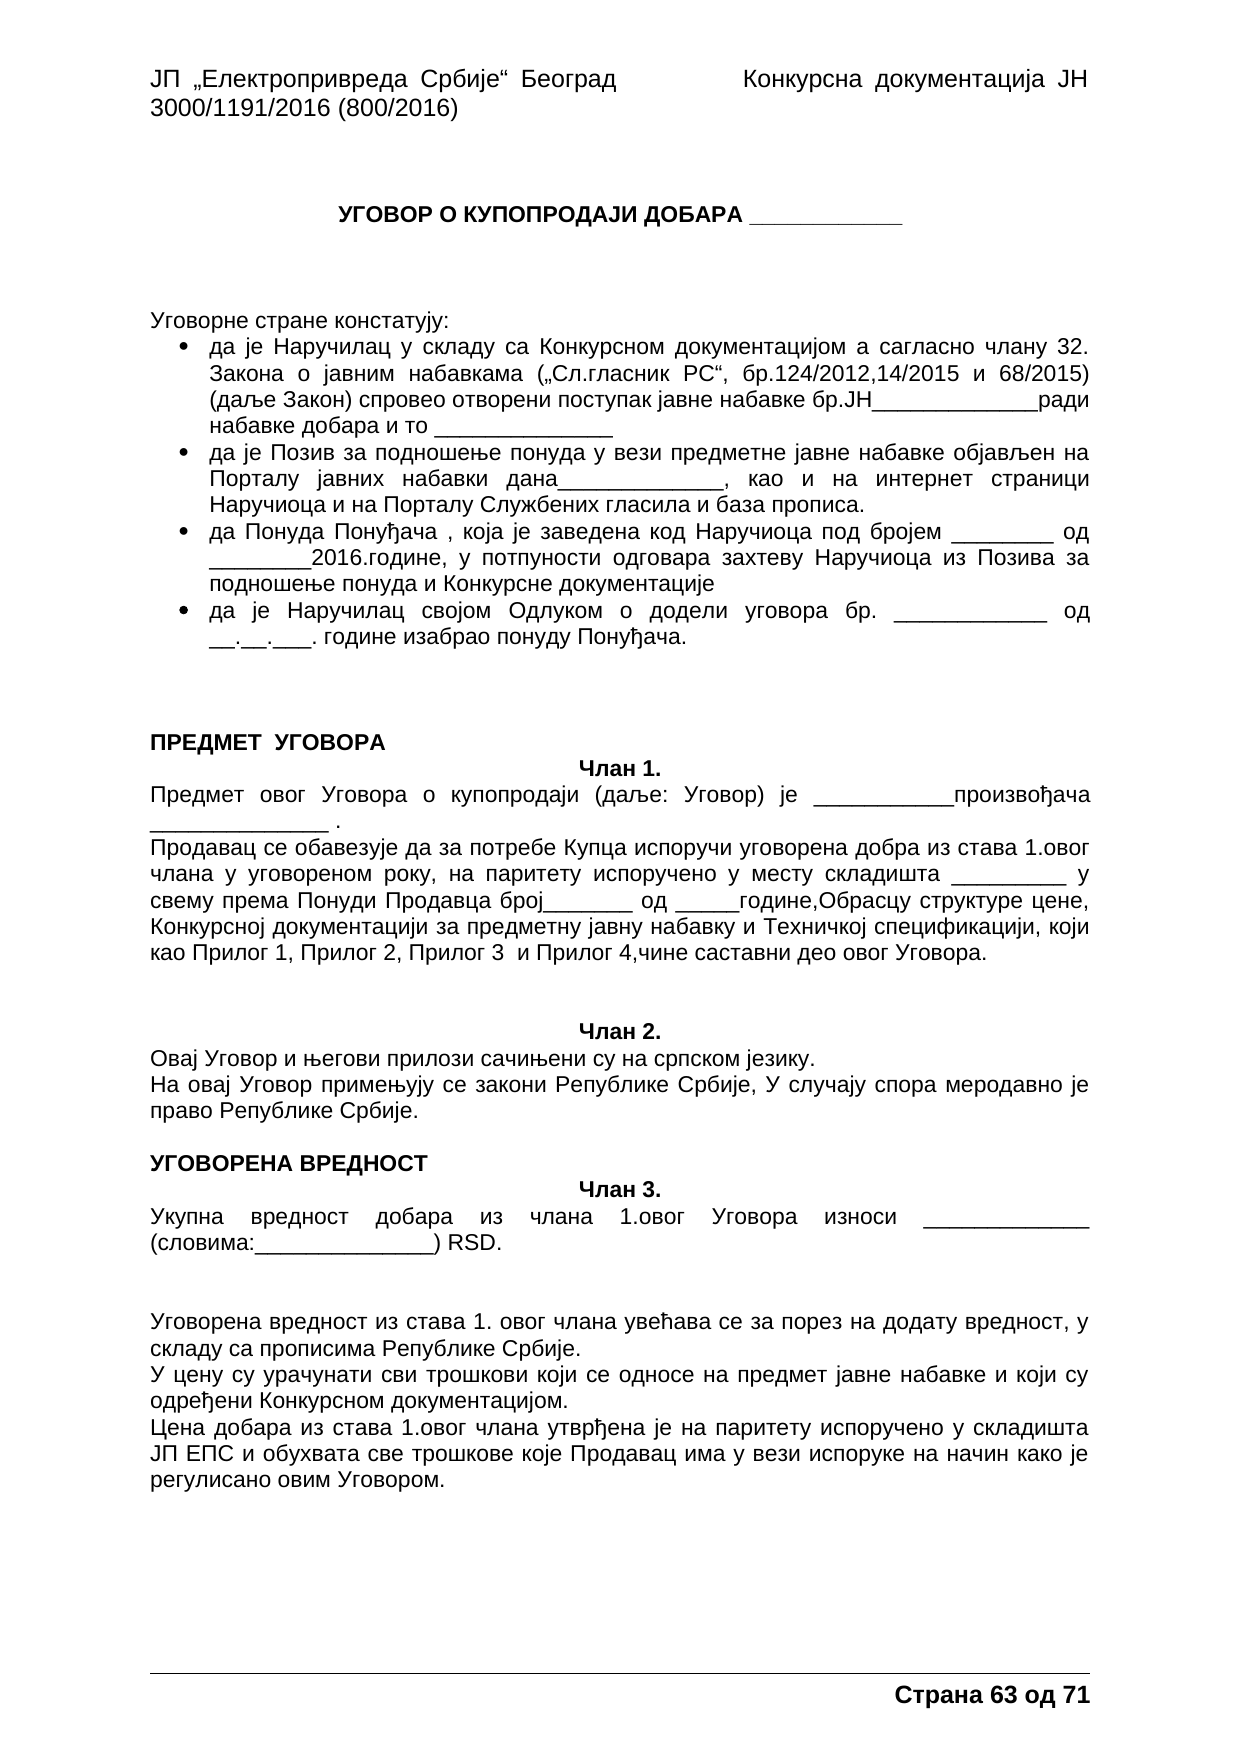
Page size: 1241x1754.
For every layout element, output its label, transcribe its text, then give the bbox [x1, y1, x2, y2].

text Овај Уговор и његови прилози сачињени су на српском језику. [150, 1045, 1090, 1071]
text да је Наручилац у складу са Конкурсном документацијом а сагласно члану 32. Закона о јавним набавкама („Сл.гласник РС“, бр.124/2012,14/2015 и 68/2015) (даље Закон) спровео отворени поступак јавне набавке бр.ЈН_____________ради набавке добара и то ______________ [179, 333, 1090, 438]
text УГОВОРЕНА ВРЕДНОСТ [150, 1150, 1090, 1176]
text У цену су урачунати сви трошкови који се односе на предмет јавне набавке и који су одређени Конкурсном документацијом. [150, 1361, 1090, 1414]
text Укупна вредност добара из члана 1.овог Уговора износи _____________ (словима:______________) RSD. [150, 1203, 1090, 1256]
text Члан 3. [150, 1176, 1090, 1203]
text ПРЕДМЕТ УГОВОРА [150, 728, 1090, 755]
text Продавац се обавезује да за потребе Купца испоручи уговорена добра из става 1.овог члана у уговореном року, на паритету испоручено у месту складишта _________ у свему према Понуди Продавца број_______ од _____године,Обрасцу структуре цене, Конкурсној документацији за предметну јавну набавку и Техничкој спецификацији, који као Прилог 1, Прилог 2, Прилог 3 и Прилог 4,чине саставни део овог Уговора. [150, 834, 1090, 966]
text Предмет овог Уговора о купопродаји (даље: Уговор) је ___________произвођача ______________ . [150, 781, 1090, 834]
text Члан 2. [150, 1018, 1090, 1045]
text Цена добара из става 1.овог члана утврђена је на паритету испоручено у складишта ЈП ЕПС и обухвата све трошкове које Продавац има у вези испоруке на начин како је регулисано овим Уговором. [150, 1414, 1090, 1493]
text да Понуда Понуђача , која је заведена код Наручиоца под бројем ________ од ________2016.године, у потпуности одговара захтеву Наручиоца из Позива за подношење понуда и Конкурсне документације [179, 518, 1090, 597]
text Уговорена вредност из става 1. овог члана увећава се за порез на додату вредност, у складу са прописима Републике Србије. [150, 1308, 1090, 1361]
text УГОВОР О КУПОПРОДАЈИ ДОБАРА ____________ [150, 201, 1090, 228]
text Уговорне стране констатују: [150, 307, 1090, 333]
text да је Наручилац својом Одлуком о додели уговора бр. ____________ од __.__.___. године изабрао понуду Понуђача. [179, 597, 1090, 649]
text Члан 1. [150, 755, 1090, 781]
text да је Позив за подношење понуда у вези предметне јавне набавке објављен на Порталу јавних набавки дана_____________, као и на интернет страници Наручиоца и на Порталу Службених гласила и база прописа. [179, 438, 1090, 518]
text На овај Уговор примењују се закони Републике Србије, У случају спора меродавно је право Републике Србије. [150, 1071, 1090, 1124]
